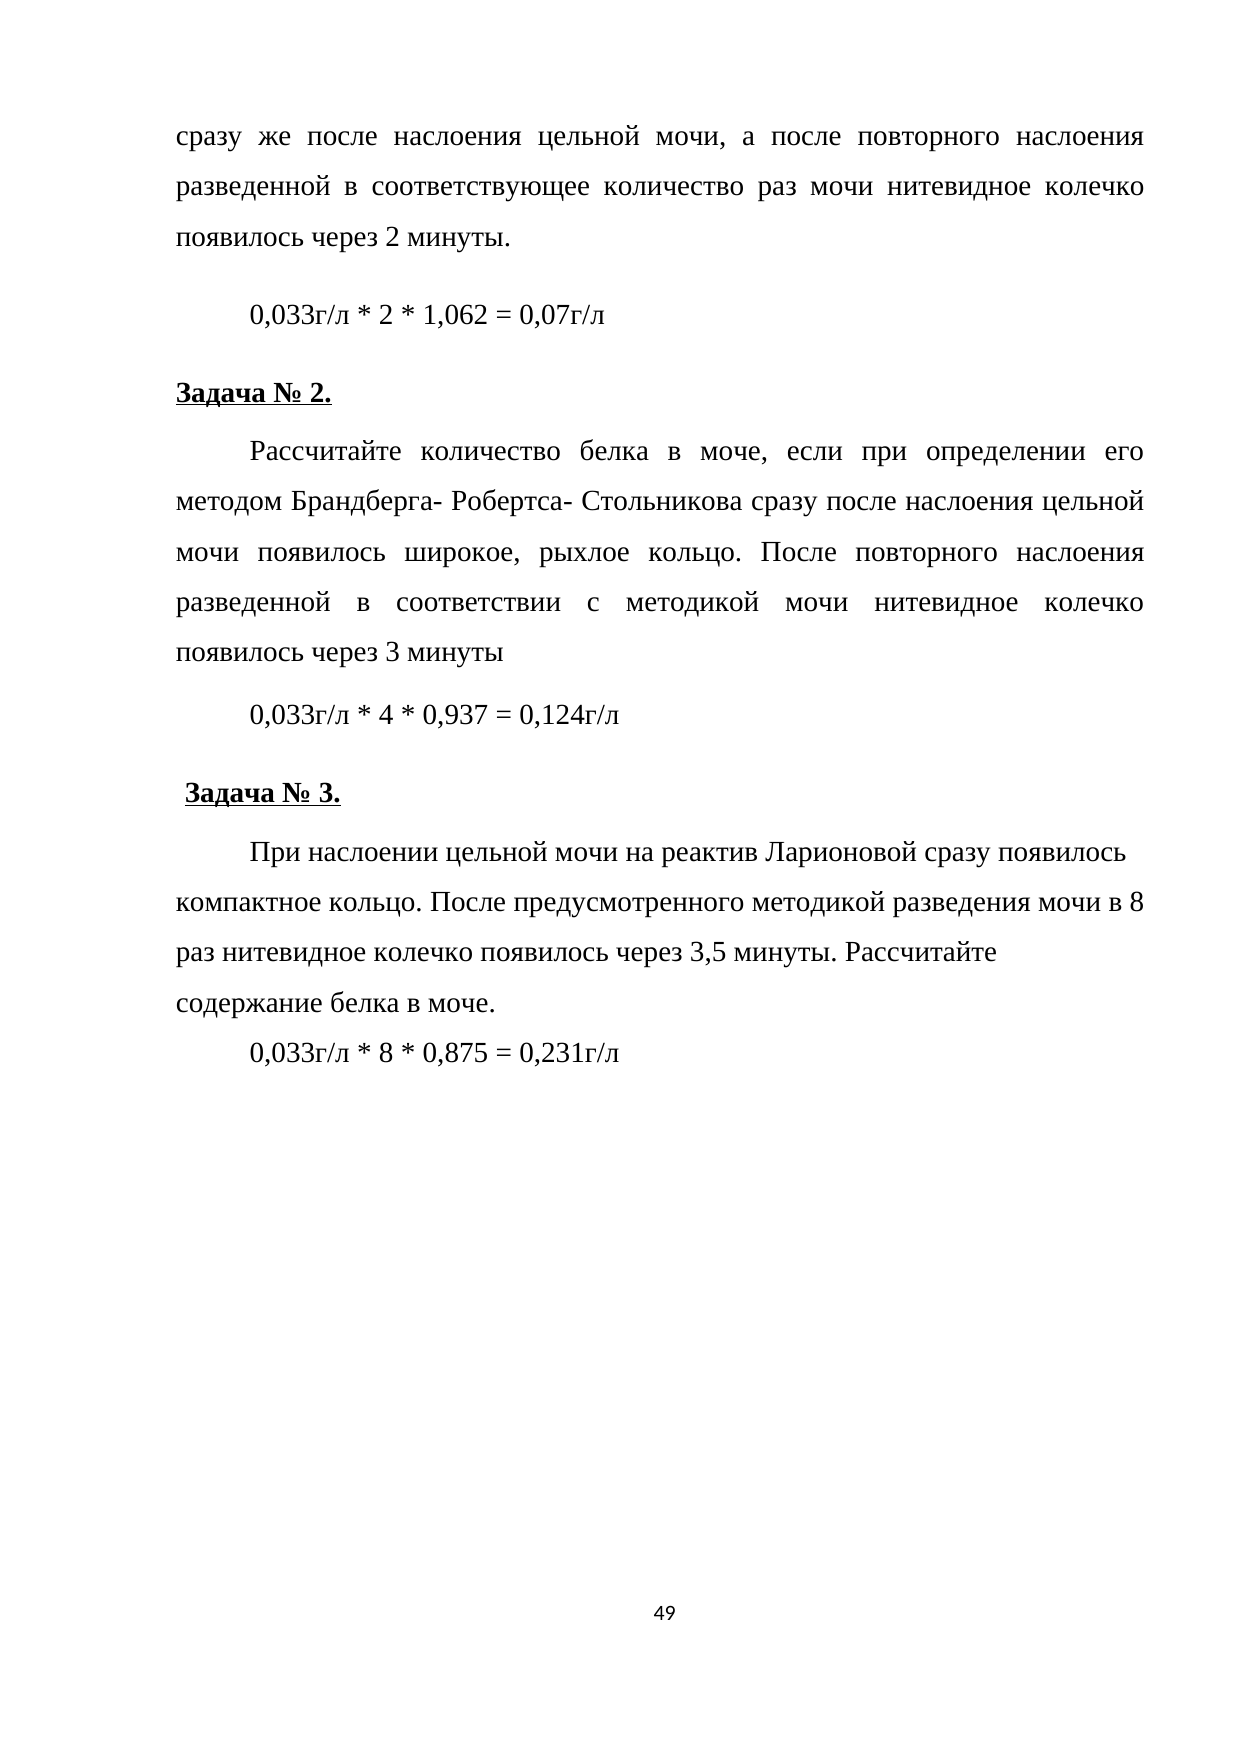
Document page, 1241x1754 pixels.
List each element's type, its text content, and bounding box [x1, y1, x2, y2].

text Рассчитайте количество белка в моче, если при определении его методом Брандберга- Робертса- Стольникова сразу после наслоения цельной мочи появилось широкое, рыхлое кольцо. После повторного наслоения разведенной в соответствии с методикой мочи нитевидное колечко появилось через 3 минуты [176, 433, 1145, 668]
text 0,033г/л * 8 * 0,875 = 0,231г/л [176, 1035, 1145, 1069]
text Задача № 2. [176, 375, 1152, 408]
text 0,033г/л * 2 * 1,062 = 0,07г/л [176, 297, 1145, 330]
text 0,033г/л * 4 * 0,937 = 0,124г/л [176, 697, 1145, 731]
text При наслоении цельной мочи на реактив Ларионовой сразу появилось компактное кольцо. После предусмотренного методикой разведения мочи в 8 раз нитевидное колечко появилось через 3,5 минуты. Рассчитайте содержание белка в моче. [176, 834, 1152, 1018]
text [176, 118, 1145, 252]
text Задача № 3. [176, 776, 1145, 809]
